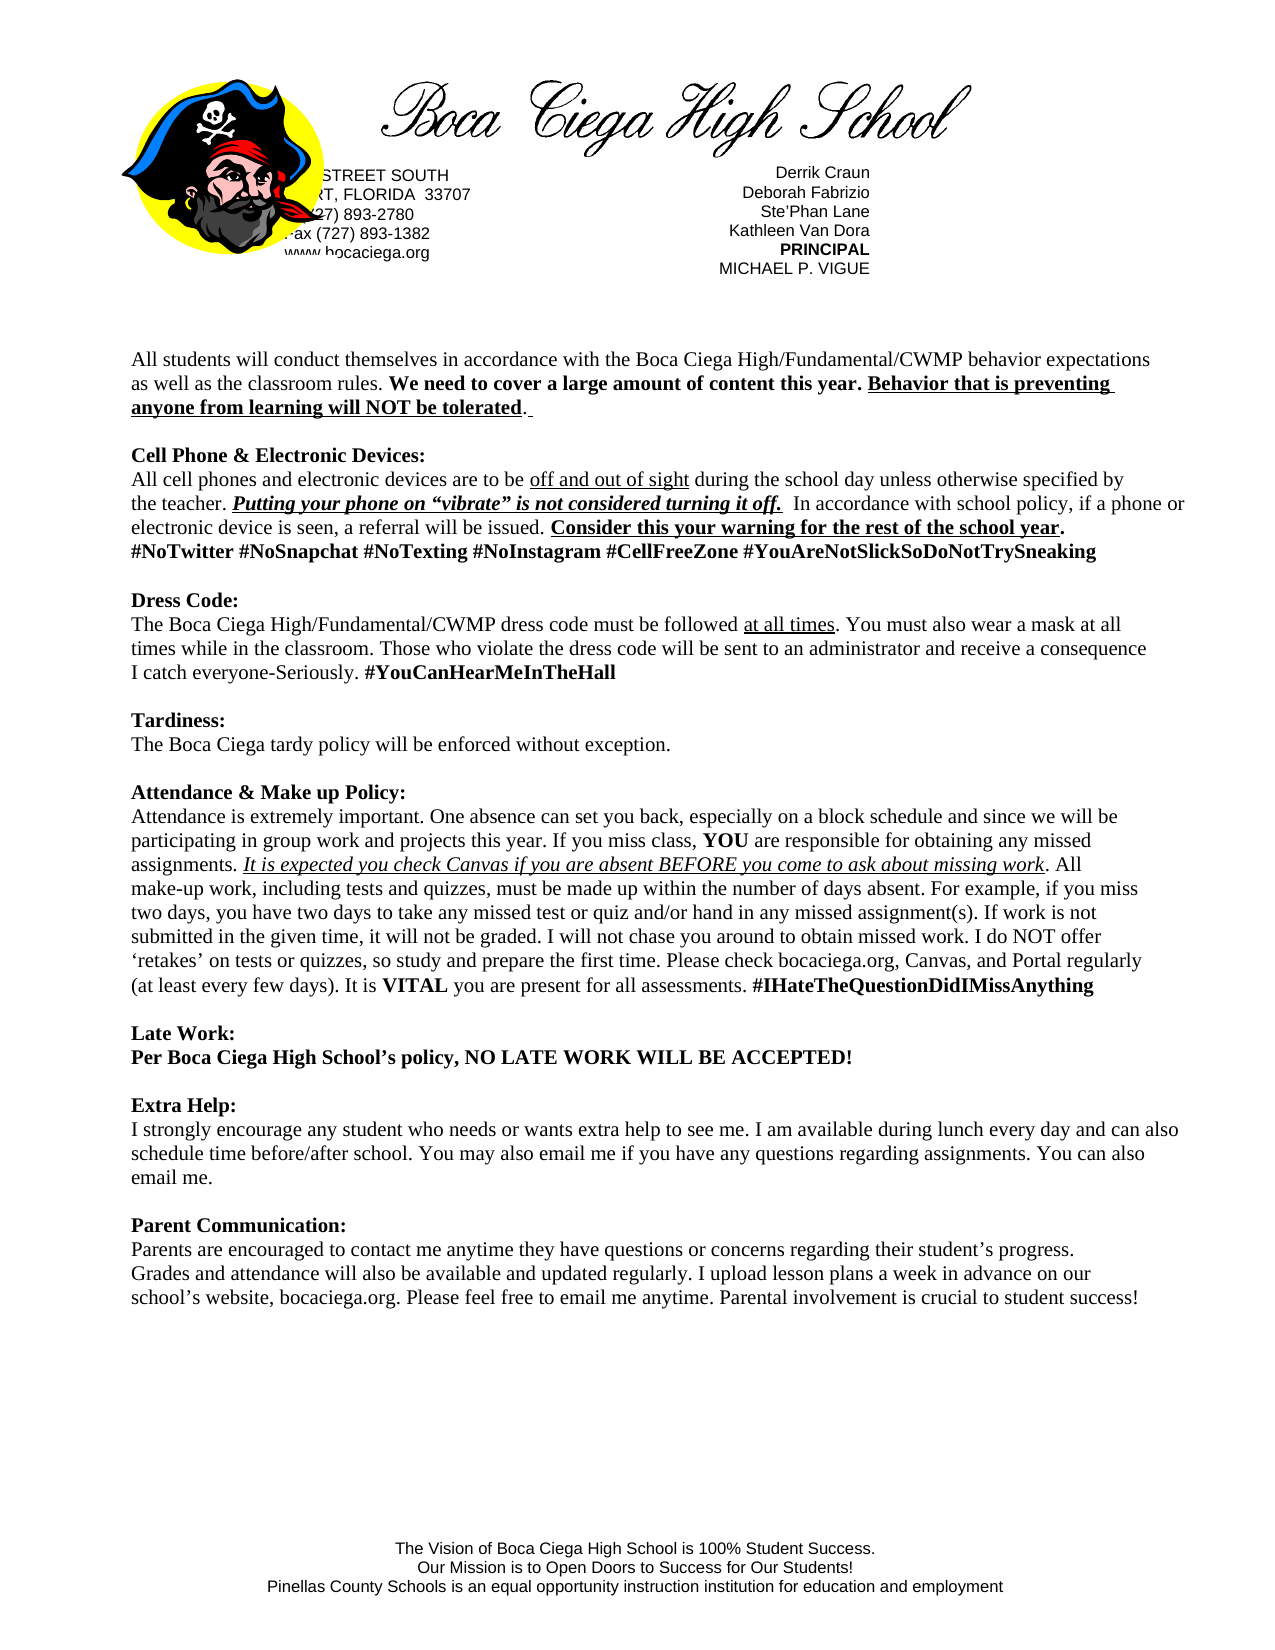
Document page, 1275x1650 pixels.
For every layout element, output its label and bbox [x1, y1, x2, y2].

picture [375, 75, 979, 165]
table_header [121, 338, 1143, 1499]
